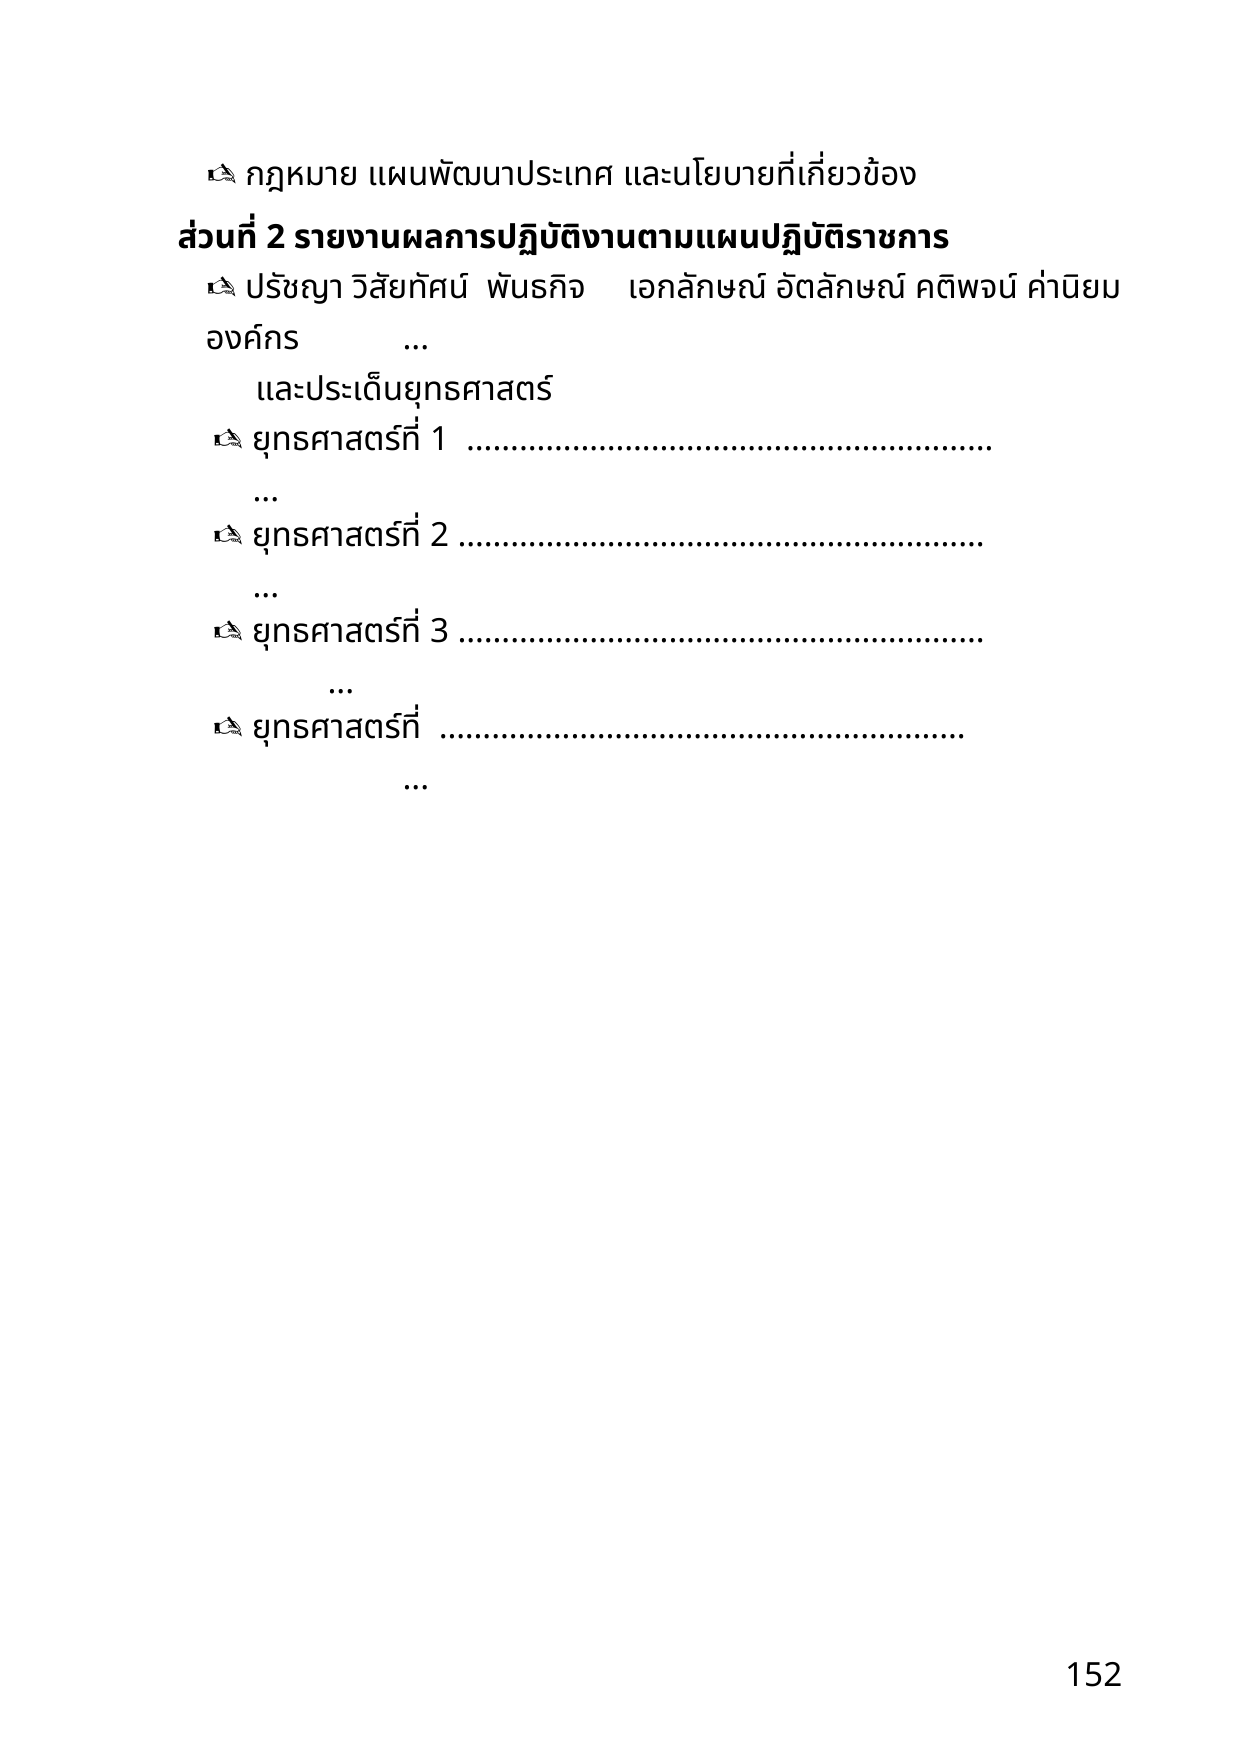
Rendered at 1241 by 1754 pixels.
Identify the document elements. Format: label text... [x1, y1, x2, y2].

text ยุทธศาสตร์ที่ …………………………………………………… ... [177, 703, 1122, 799]
text ส่วนที่ 2 รายงานผลการปฏิบัติงานตามแผนปฏิบัติราชการ [177, 213, 1122, 263]
text กฎหมาย แผนพัฒนาประเทศ และนโยบายที่เกี่ยวข้อง [177, 150, 1122, 200]
text ยุทธศาสตร์ที่ 1 …………………………………………………… ... [177, 415, 1122, 511]
text ยุทธศาสตร์ที่ 2 …………………………………………………… ... [177, 511, 1122, 607]
text ปรัชญา วิสัยทัศน์ พันธกิจ เอกลักษณ์ อัตลักษณ์ คติพจน์ ค่านิยมองค์กร ... [205, 263, 1122, 364]
text ยุทธศาสตร์ที่ 3 …………………………………………………… ... [177, 607, 1122, 703]
text และประเด็นยุทธศาสตร์ [177, 364, 1122, 415]
